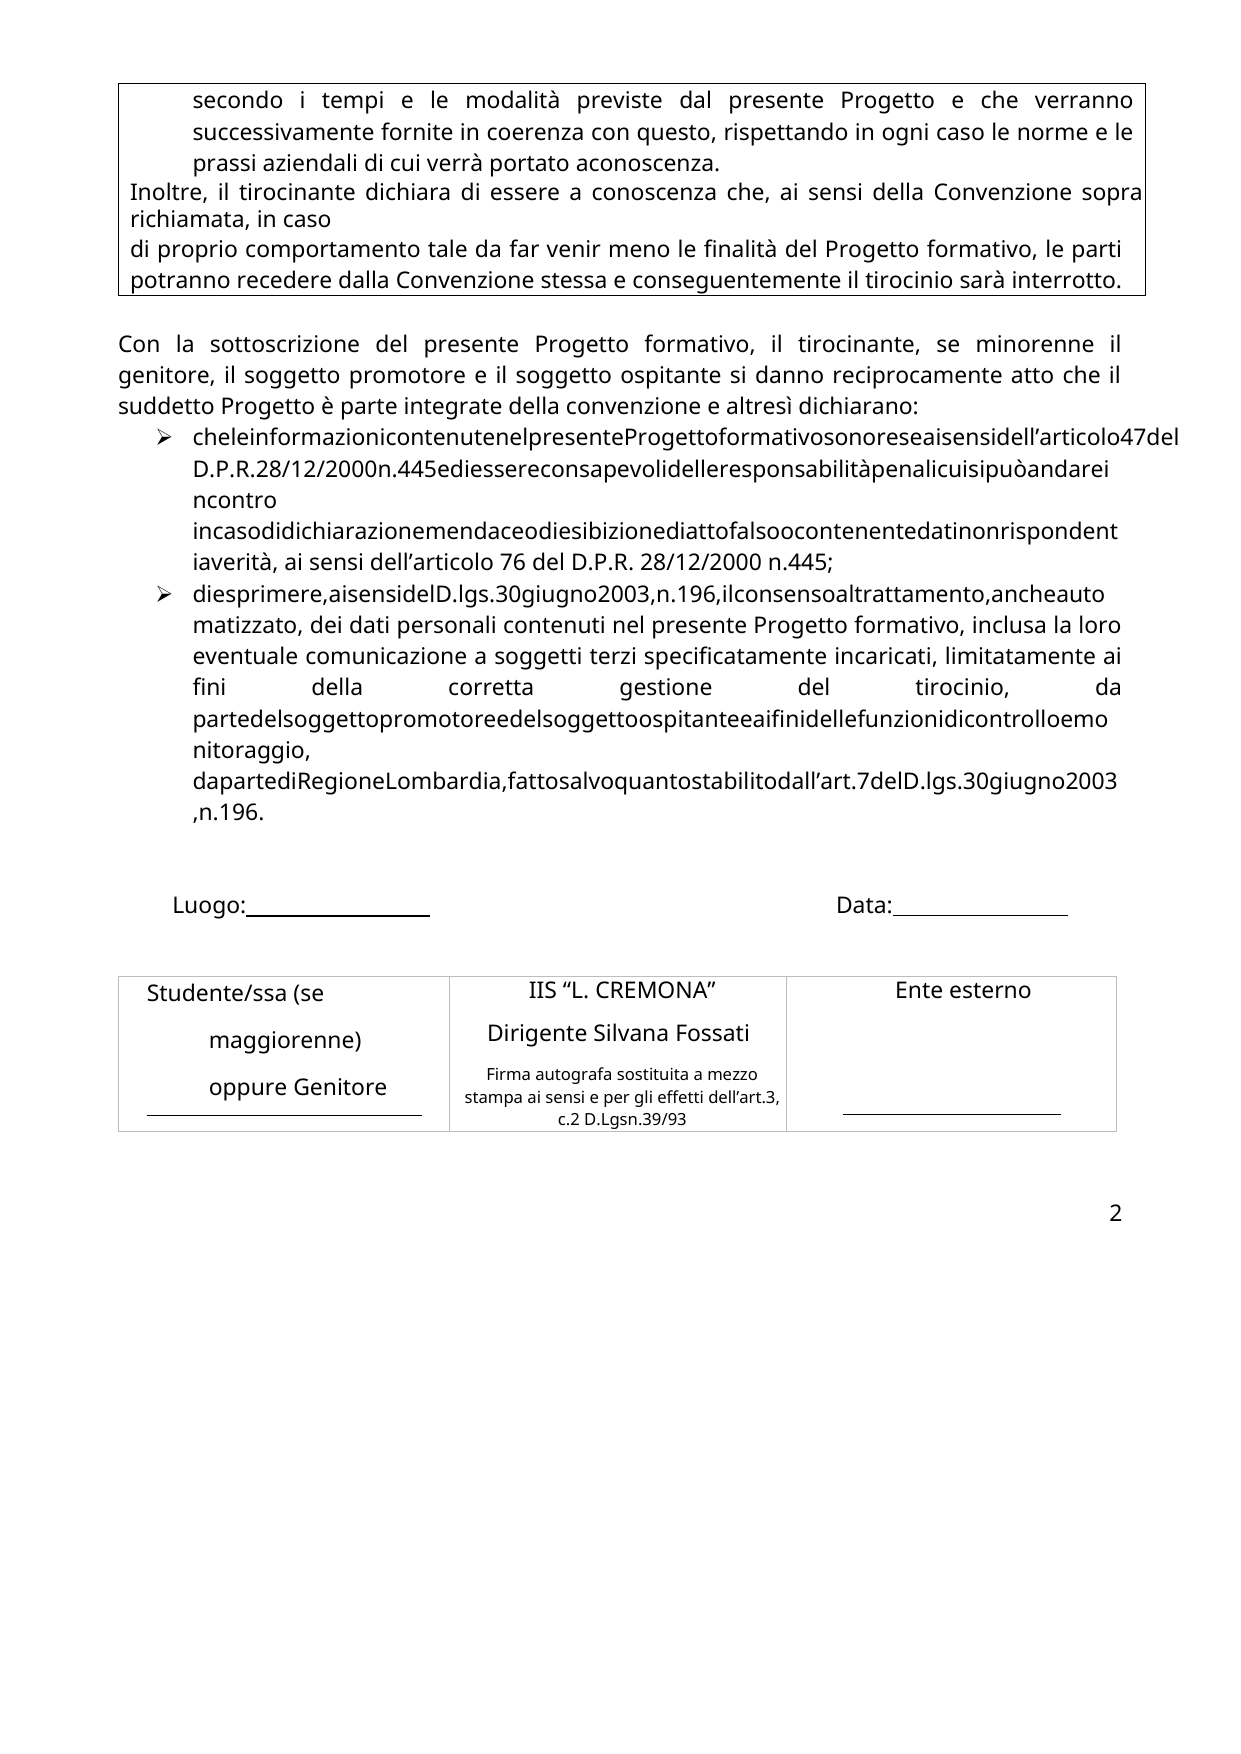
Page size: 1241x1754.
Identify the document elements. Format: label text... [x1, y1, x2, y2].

table_header Ente esterno [787, 977, 1116, 1131]
table_header Studente/ssa (se maggiorenne) oppure Genitore [119, 977, 449, 1131]
text D.P.R.28/12/2000n.445ediessereconsapevolidelleresponsabilitàpenalicuisipuòandareincontro incasodidichiarazionemendaceodiesibizionediattofalsoocontenentedatinonrispondentiaverità, ai sensi dell’articolo 76 del D.P.R. 28/12/2000 n.445; [192, 453, 1122, 578]
text Con la sottoscrizione del presente Progetto formativo, il tirocinante, se minorenne il genitore, il soggetto promotore e il soggetto ospitante si danno reciprocamente atto che il suddetto Progetto è parte integrate della convenzione e altresì dichiarano: [118, 328, 1122, 421]
table_header IIS “L. CREMONA” Dirigente Silvana Fossati Firma autografa sostituita a mezzo stampa ai sensi e per gli effetti dell’art.3, c.2 D.Lgsn.39/93 [450, 977, 786, 1131]
text Luogo: Data: [172, 889, 1215, 920]
text 2 [106, 1196, 1122, 1228]
list cheleinformazionicontenutenelpresenteProgettoformativosonoreseaisensidell’articolo47del [155, 421, 1215, 453]
list diesprimere,aisensidelD.lgs.30giugno2003,n.196,ilconsensoaltrattamento,ancheautomatizzato, dei dati personali contenuti nel presente Progetto formativo, inclusa la loro eventuale comunicazione a soggetti terzi specificatamente incaricati, limitatamente ai fini della corretta gestione del tirocinio, da partedelsoggettopromotoreedelsoggettoospitanteeaifinidellefunzionidicontrolloemonitoraggio, dapartediRegioneLombardia,fattosalvoquantostabilitodall’art.7delD.lgs.30giugno2003,n.196. [155, 578, 1122, 828]
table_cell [119, 84, 1145, 295]
